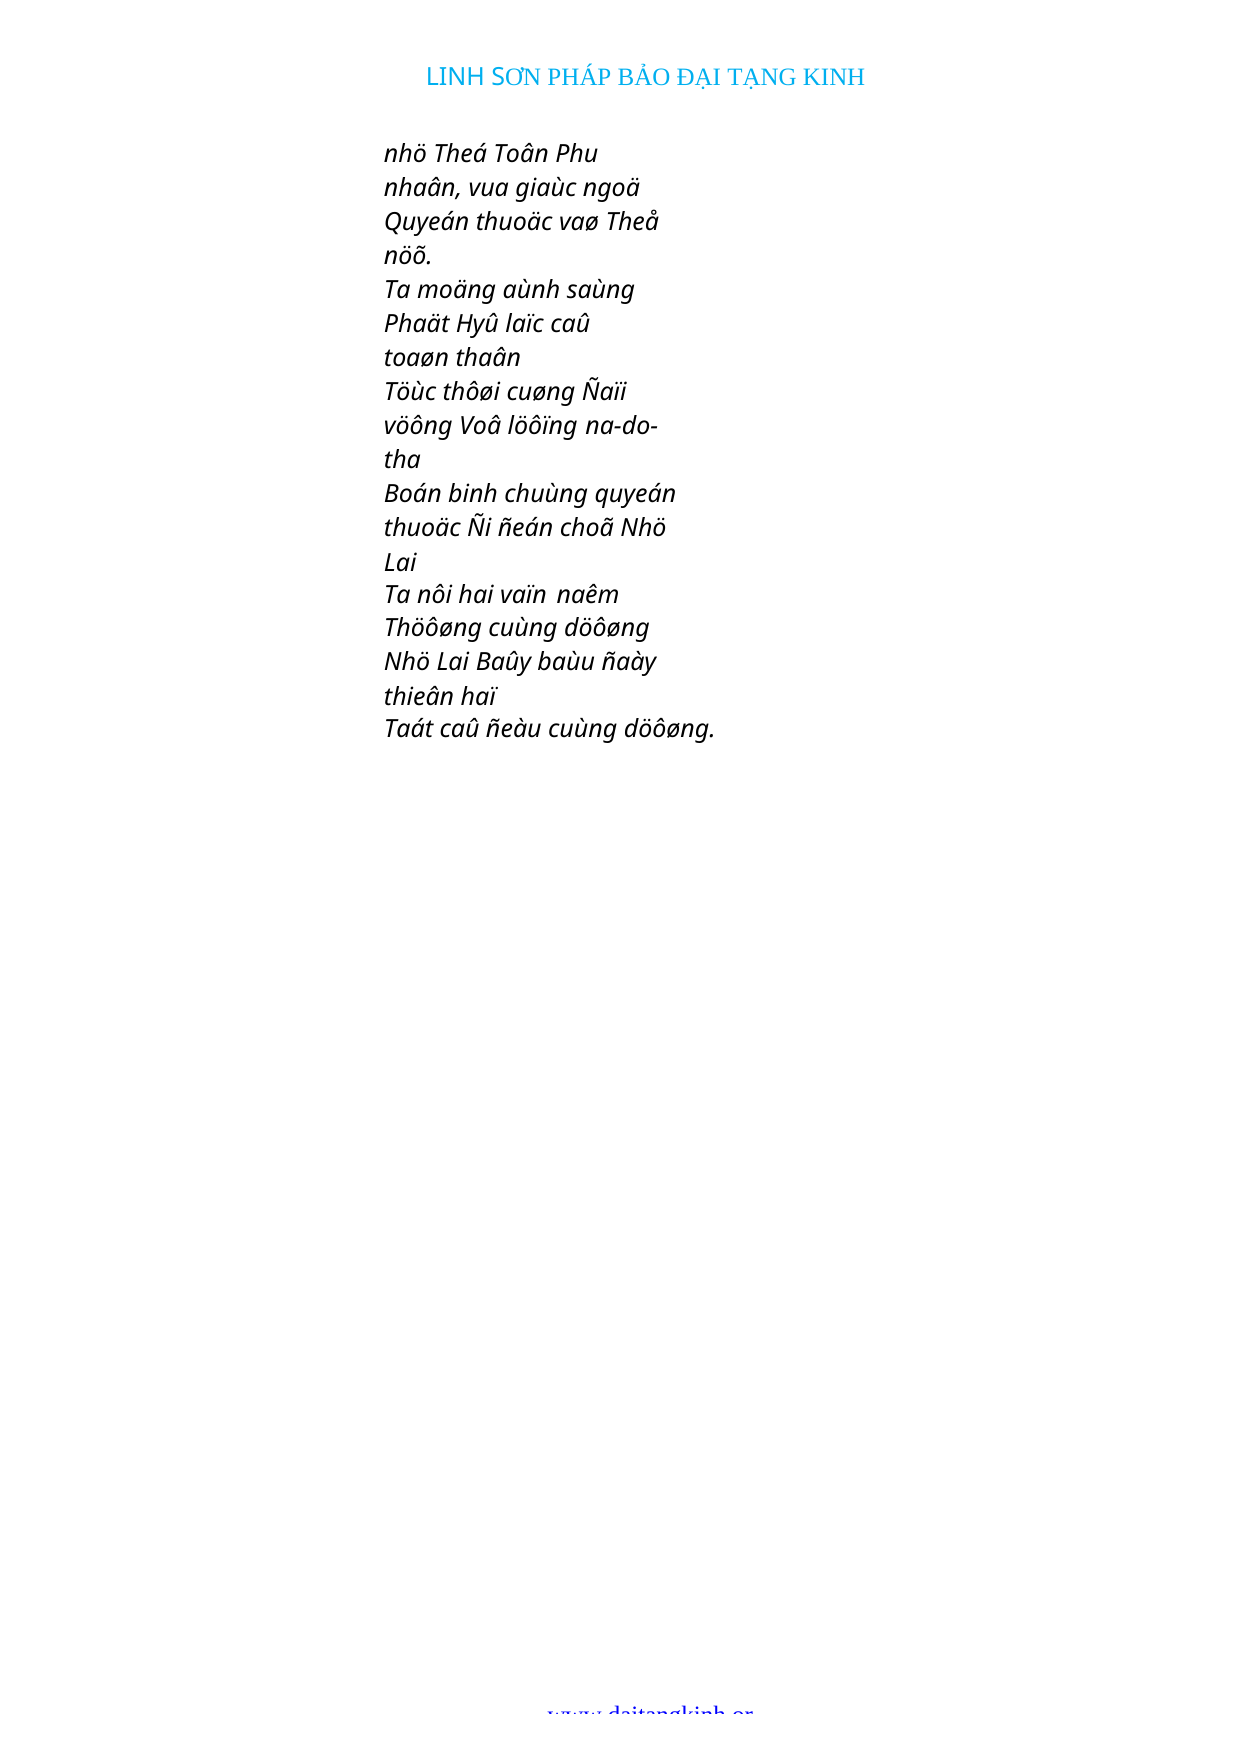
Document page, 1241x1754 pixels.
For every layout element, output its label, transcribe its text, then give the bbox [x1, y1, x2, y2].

text Boán binh chuùng quyeán thuoäc Ñi ñeán choã Nhö Lai [384, 476, 687, 578]
text Ta moäng aùnh saùng Phaät Hyû laïc caû toaøn thaân [384, 272, 637, 374]
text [384, 135, 668, 272]
text Töùc thôøi cuøng Ñaïi vöông Voâ löôïng na-do-tha [384, 374, 665, 476]
text Thöôøng cuùng döôøng Nhö Lai Baûy baùu ñaày thieân haï [384, 610, 687, 712]
text Ta nôi hai vaïn naêm [384, 578, 1105, 610]
text Taát caû ñeàu cuùng döôøng. [384, 712, 1105, 744]
